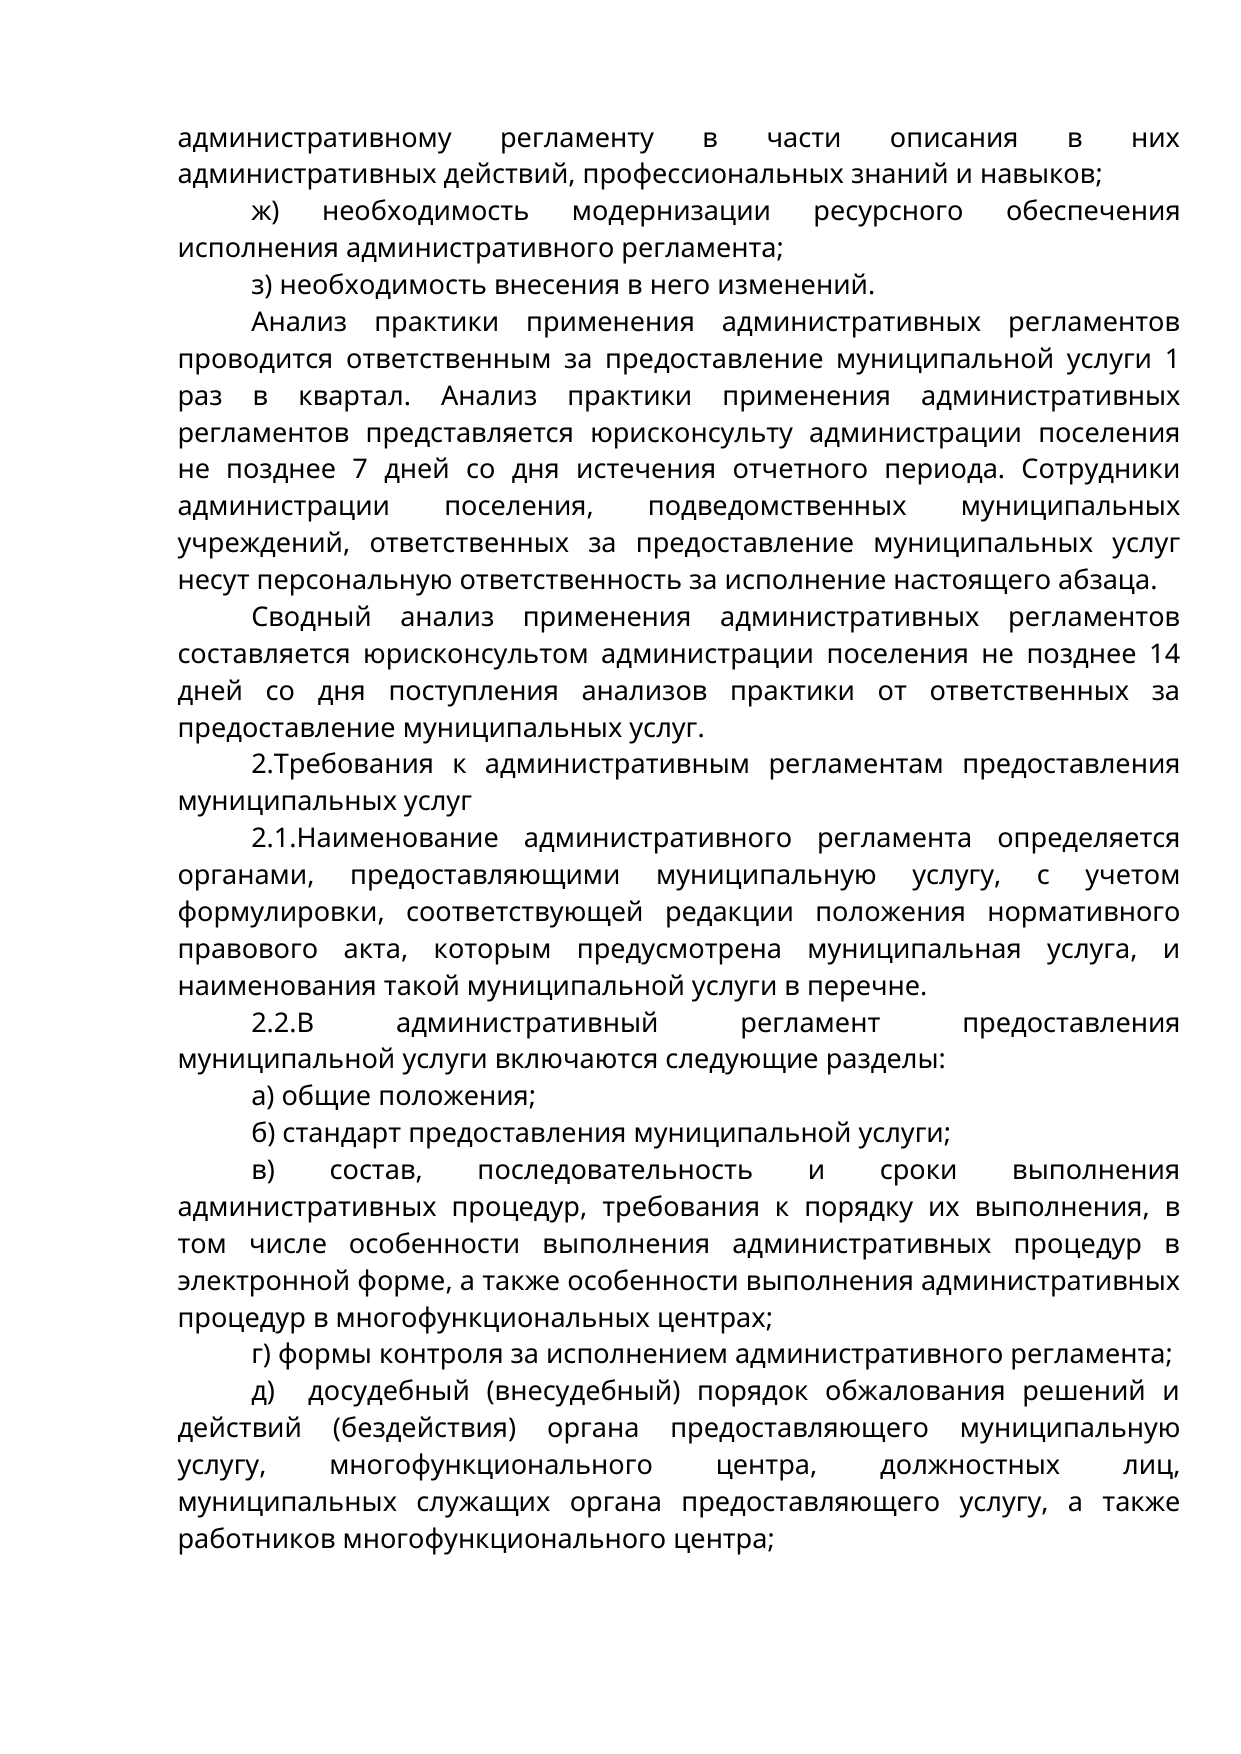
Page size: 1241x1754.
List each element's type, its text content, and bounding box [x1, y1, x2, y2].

text а) общие положения; [177, 1077, 1181, 1114]
text з) необходимость внесения в него изменений. [177, 266, 1181, 302]
text 2.2.В административный регламент предоставления муниципальной услуги включаются следующие разделы: [177, 1003, 1181, 1077]
text Сводный анализ применения административных регламентов составляется юрисконсультом администрации поселения не позднее 14 дней со дня поступления анализов практики от ответственных за предоставление муниципальных услуг. [177, 597, 1181, 745]
text г) формы контроля за исполнением административного регламента; [177, 1335, 1181, 1372]
text в) состав, последовательность и сроки выполнения административных процедур, требования к порядку их выполнения, в том числе особенности выполнения административных процедур в электронной форме, а также особенности выполнения административных процедур в многофункциональных центрах; [177, 1151, 1181, 1335]
text б) стандарт предоставления муниципальной услуги; [177, 1114, 1181, 1151]
text Анализ практики применения административных регламентов проводится ответственным за предоставление муниципальной услуги 1 раз в квартал. Анализ практики применения административных регламентов представляется юрисконсульту администрации поселения не позднее 7 дней со дня истечения отчетного периода. Сотрудники администрации поселения, подведомственных муниципальных учреждений, ответственных за предоставление муниципальных услуг несут персональную ответственность за исполнение настоящего абзаца. [177, 302, 1181, 597]
text ж) необходимость модернизации ресурсного обеспечения исполнения административного регламента; [177, 192, 1181, 266]
text 2.1.Наименование административного регламента определяется органами, предоставляющими муниципальную услугу, с учетом формулировки, соответствующей редакции положения нормативного правового акта, которым предусмотрена муниципальная услуга, и наименования такой муниципальной услуги в перечне. [177, 819, 1181, 1003]
text 2.Требования к административным регламентам предоставления муниципальных услуг [177, 745, 1181, 819]
text д) досудебный (внесудебный) порядок обжалования решений и действий (бездействия) органа предоставляющего муниципальную услугу, многофункционального центра, должностных лиц, муниципальных служащих органа предоставляющего услугу, а также работников многофункционального центра; [177, 1372, 1181, 1556]
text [177, 118, 1181, 192]
